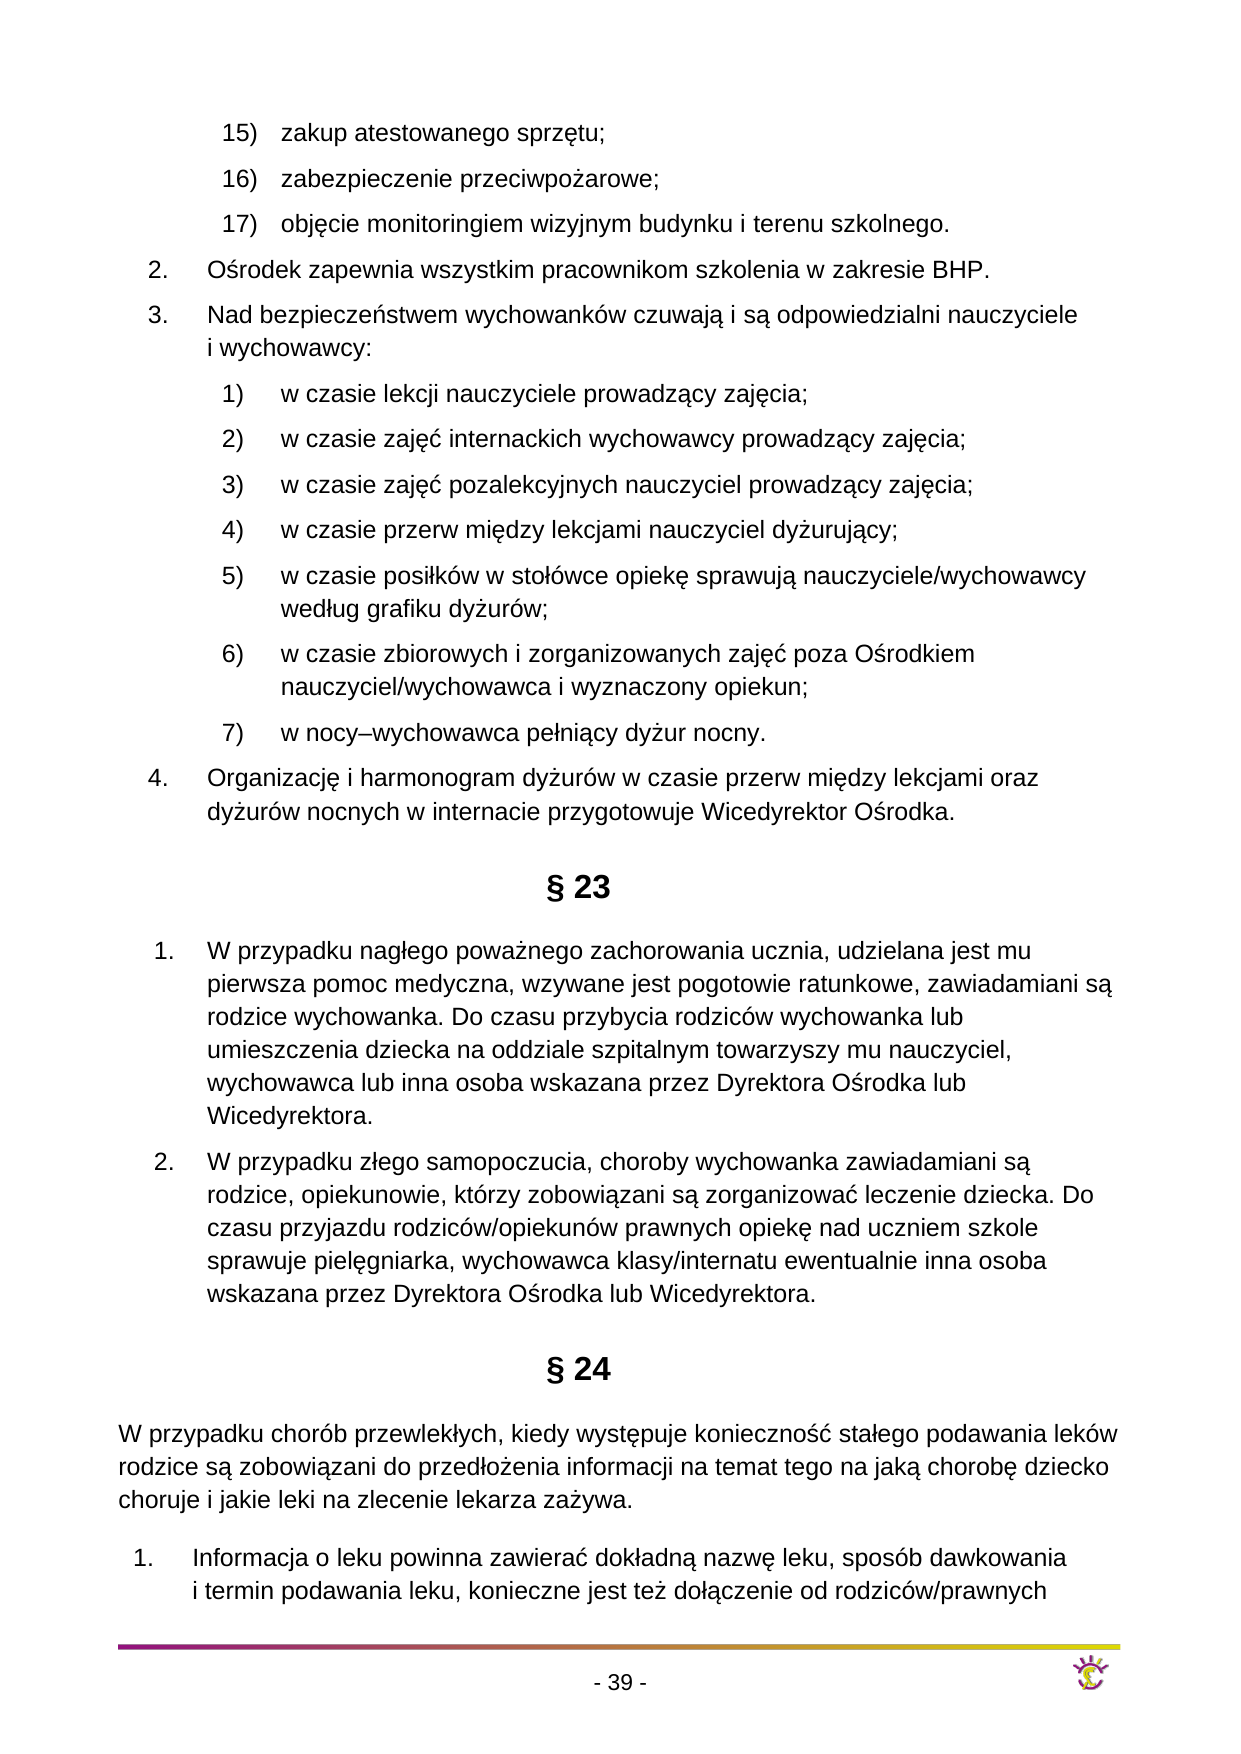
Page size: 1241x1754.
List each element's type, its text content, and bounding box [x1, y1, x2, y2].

list W przypadku nagłego poważnego zachorowania ucznia, udzielana jest mu pierwsza pomoc medyczna, wzywane jest pogotowie ratunkowe, zawiadamiani są rodzice wychowanka. Do czasu przybycia rodziców wychowanka lub umieszczenia dziecka na oddziale szpitalnym towarzyszy mu nauczyciel, wychowawca lub inna osoba wskazana przez Dyrektora Ośrodka lub Wicedyrektora. [154, 936, 1122, 1130]
list w czasie zajęć internackich wychowawcy prowadzący zajęcia; [222, 424, 1122, 453]
list w czasie zajęć pozalekcyjnych nauczyciel prowadzący zajęcia; [222, 470, 1122, 498]
text W przypadku chorób przewlekłych, kiedy występuje konieczność stałego podawania leków rodzice są zobowiązani do przedłożenia informacji na temat tego na jaką chorobę dziecko choruje i jakie leki na zlecenie lekarza zażywa. [118, 1418, 1122, 1513]
list Ośrodek zapewnia wszystkim pracownikom szkolenia w zakresie BHP. [148, 255, 1122, 283]
list w czasie lekcji nauczyciele prowadzący zajęcia; [222, 379, 1122, 407]
list W przypadku złego samopoczucia, choroby wychowanka zawiadamiani są rodzice, opiekunowie, którzy zobowiązani są zorganizować leczenie dziecka. Do czasu przyjazdu rodziców/opiekunów prawnych opiekę nad uczniem szkole sprawuje pielęgniarka, wychowawca klasy/internatu ewentualnie inna osoba wskazana przez Dyrektora Ośrodka lub Wicedyrektora. [154, 1147, 1122, 1308]
list w czasie zbiorowych i zorganizowanych zajęć poza Ośrodkiem nauczyciel/wychowawca i wyznaczony opiekun; [222, 639, 1122, 701]
list objęcie monitoringiem wizyjnym budynku i terenu szkolnego. [222, 209, 1122, 238]
picture [118, 1642, 1121, 1695]
list zabezpieczenie przeciwpożarowe; [222, 164, 1122, 192]
list w nocy–wychowawca pełniący dyżur nocny. [222, 718, 1122, 747]
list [133, 1543, 1122, 1604]
list w czasie przerw między lekcjami nauczyciel dyżurujący; [222, 515, 1122, 544]
list w czasie posiłków w stołówce opiekę sprawują nauczyciele/wychowawcy według grafiku dyżurów; [222, 561, 1122, 623]
list zakup atestowanego sprzętu; [222, 118, 1122, 147]
list Organizację i harmonogram dyżurów w czasie przerw między lekcjami oraz dyżurów nocnych w internacie przygotowuje Wicedyrektor Ośrodka. [148, 763, 1122, 825]
list Nad bezpieczeństwem wychowanków czuwają i są odpowiedzialni nauczyciele i wychowawcy: [148, 300, 1122, 362]
